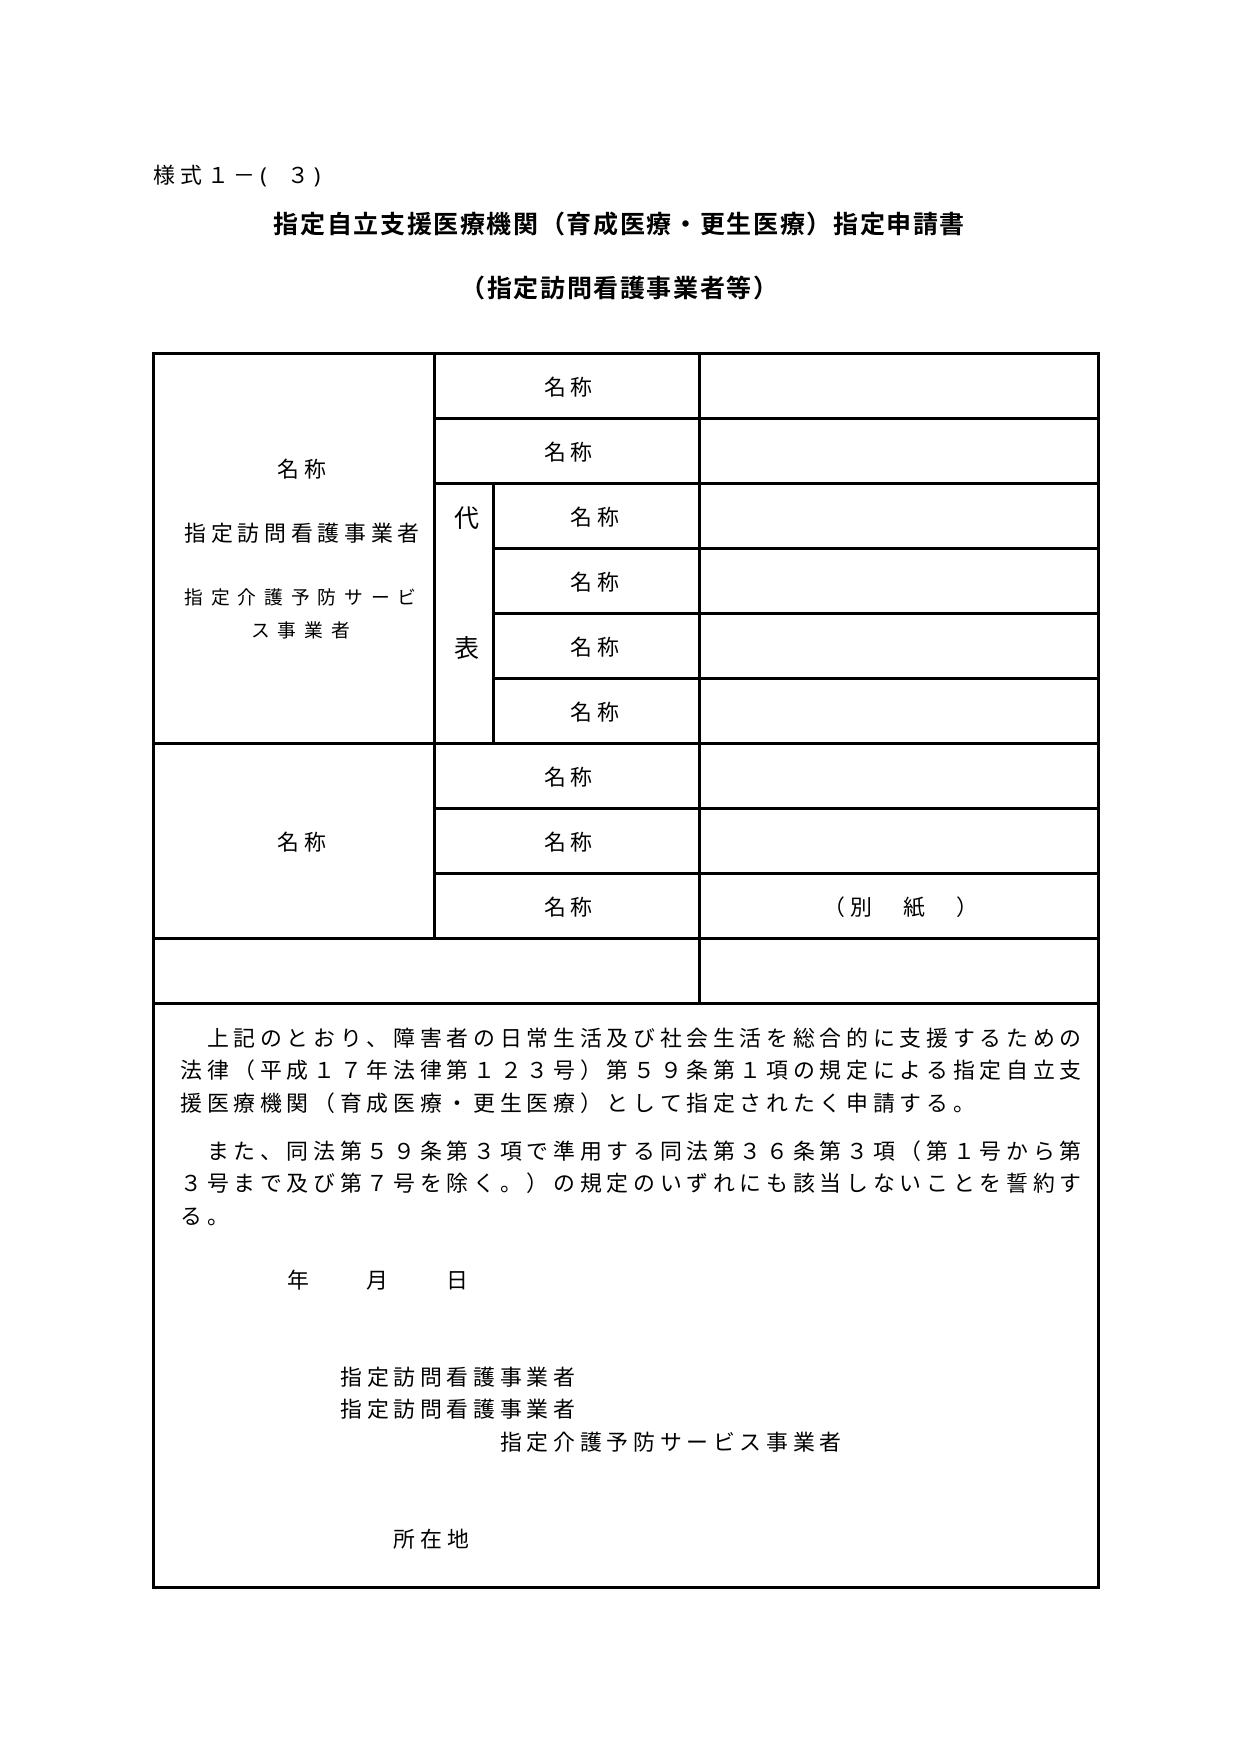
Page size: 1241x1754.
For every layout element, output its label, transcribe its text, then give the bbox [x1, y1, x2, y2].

table_cell [701, 680, 1097, 742]
table_cell 名称 [436, 745, 698, 807]
table_cell [701, 550, 1097, 612]
text 様式１－(３) [153, 158, 1087, 190]
table_cell [701, 420, 1097, 482]
table_cell [701, 615, 1097, 677]
table_cell 名称 [155, 745, 433, 937]
table_cell （別 紙 ） [701, 875, 1097, 937]
text （指定訪問看護事業者等） [153, 255, 1087, 319]
table_header 名称 [436, 355, 698, 417]
table_cell [155, 940, 698, 1002]
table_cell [155, 1005, 1097, 1586]
table_cell [701, 485, 1097, 547]
table_header 名称 指定訪問看護事業者 指定介護予防サービス事業者 [155, 355, 433, 742]
table_cell 名称 [436, 875, 698, 937]
table_cell [701, 810, 1097, 872]
table_cell 名称 [495, 680, 698, 742]
table_cell 名称 [495, 615, 698, 677]
table_cell 名称 [495, 485, 698, 547]
text 指定自立支援医療機関（育成医療・更生医療）指定申請書 [153, 190, 1087, 255]
table_cell 名称 [436, 420, 698, 482]
table_cell 代 表 者 [436, 485, 492, 742]
table_cell 名称 [436, 810, 698, 872]
table_cell [701, 745, 1097, 807]
table_cell 名称 [495, 550, 698, 612]
table_header [701, 355, 1097, 417]
table_cell [701, 940, 1097, 1002]
